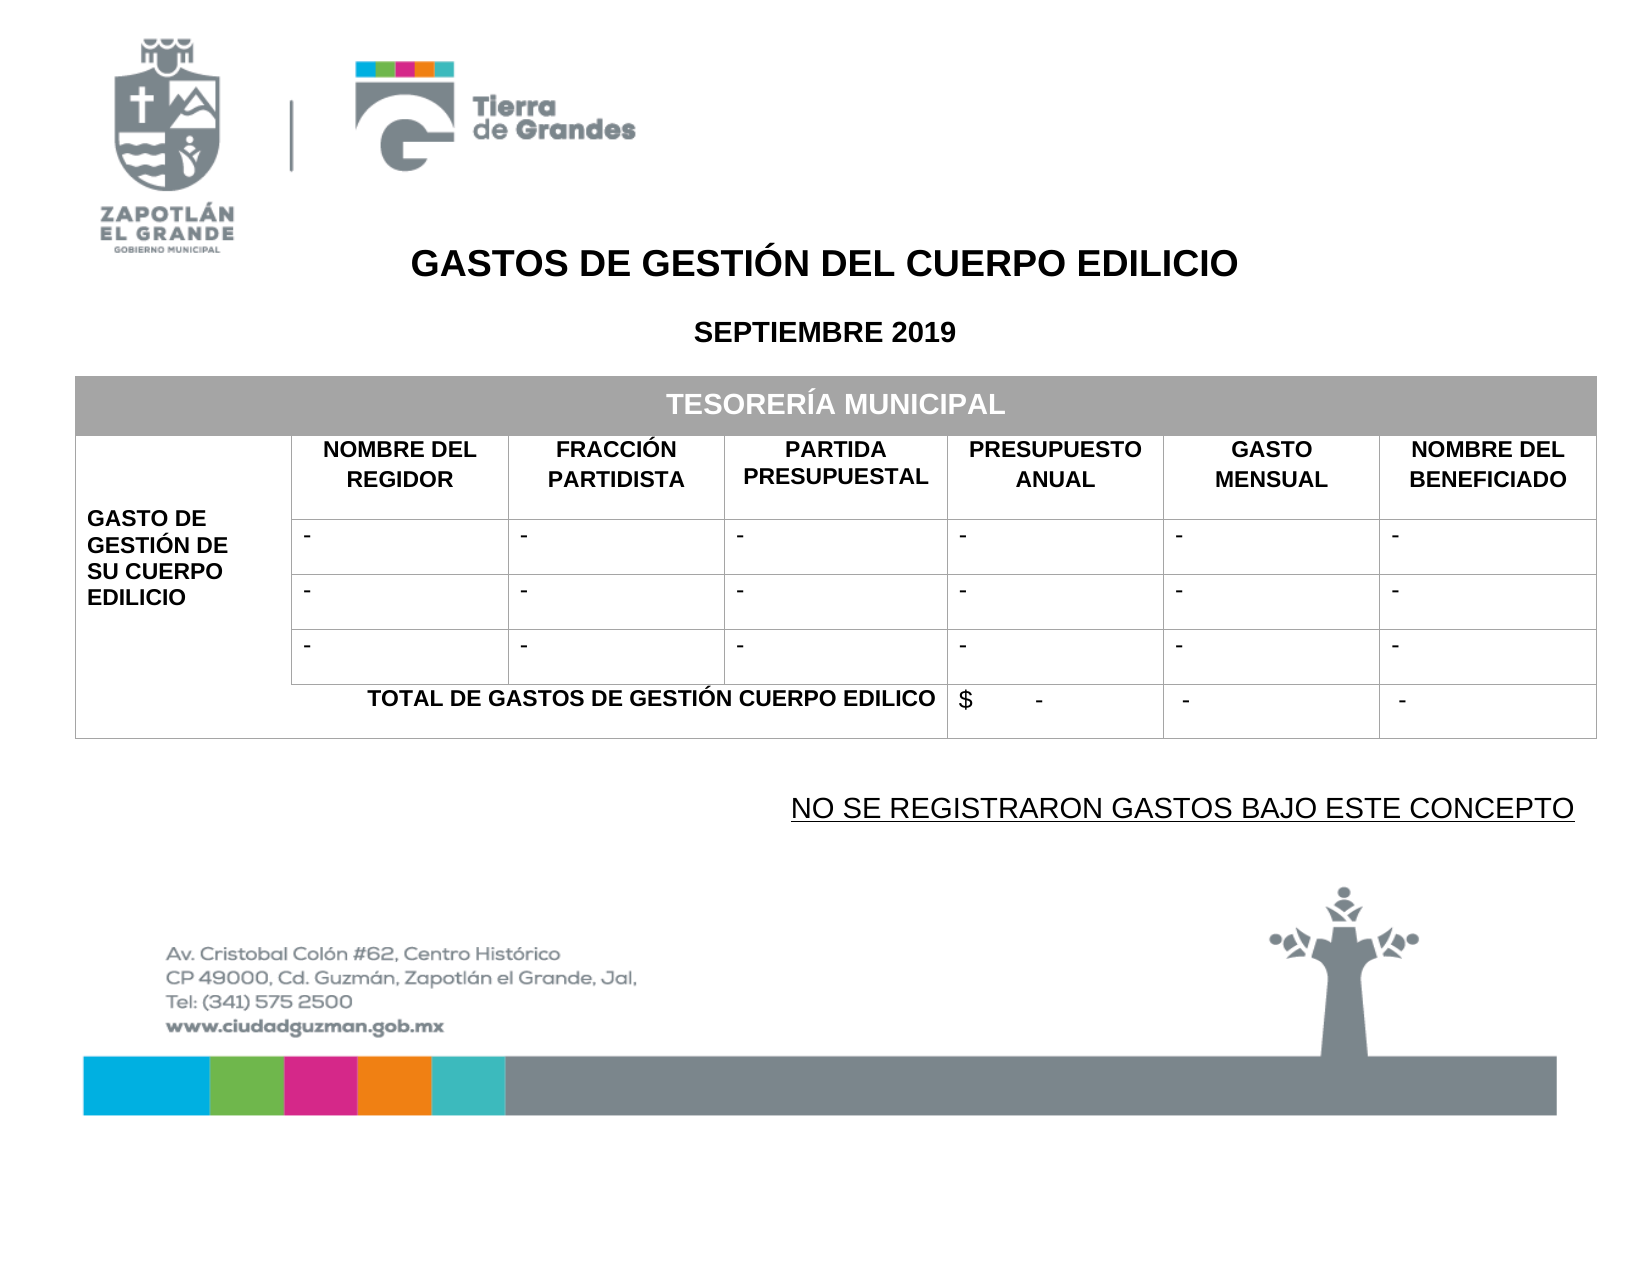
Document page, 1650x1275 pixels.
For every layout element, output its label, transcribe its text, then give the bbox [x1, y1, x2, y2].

table_cell NOMBRE DEL BENEFICIADO [1380, 436, 1596, 519]
table_cell GASTO MENSUAL [1164, 436, 1379, 519]
text GASTOS DE GESTIÓN DEL CUERPO EDILICIO [75, 241, 1575, 284]
table_cell - [292, 575, 508, 629]
table_cell - [948, 575, 1163, 629]
table_cell - [1380, 575, 1596, 629]
picture [46, 864, 1602, 1173]
table_cell - [1380, 520, 1596, 574]
text NO SE REGISTRARON GASTOS BAJO ESTE CONCEPTO [75, 791, 1575, 825]
table_cell - [725, 575, 947, 629]
picture [5, 0, 1614, 327]
text SEPTIEMBRE 2019 [75, 315, 1575, 348]
table_cell PARTIDA PRESUPUESTAL [725, 436, 947, 519]
table_cell - [1380, 630, 1596, 683]
table_cell GASTO DE GESTIÓN DE SU CUERPO EDILICIO [76, 436, 291, 683]
table_cell - [948, 520, 1163, 574]
table_cell - [1380, 685, 1596, 738]
table_cell PRESUPUESTO ANUAL [948, 436, 1163, 519]
table_cell - [292, 520, 508, 574]
table_cell - [725, 520, 947, 574]
table_cell NOMBRE DEL REGIDOR [292, 436, 508, 519]
table_cell - [292, 630, 508, 683]
table_cell - [1164, 520, 1379, 574]
table_cell - [509, 630, 724, 683]
table_cell - [725, 630, 947, 683]
table_cell - [509, 520, 724, 574]
table_cell - [1164, 630, 1379, 683]
table_cell - [1164, 575, 1379, 629]
table_cell TOTAL DE GASTOS DE GESTIÓN CUERPO EDILICO [76, 684, 947, 738]
table_cell - [509, 575, 724, 629]
table_cell $ - [948, 685, 1163, 738]
table_cell - [1164, 685, 1379, 738]
table_cell - [948, 630, 1163, 683]
table_header TESORERÍA MUNICIPAL [76, 377, 1596, 435]
table_cell FRACCIÓN PARTIDISTA [509, 436, 724, 519]
